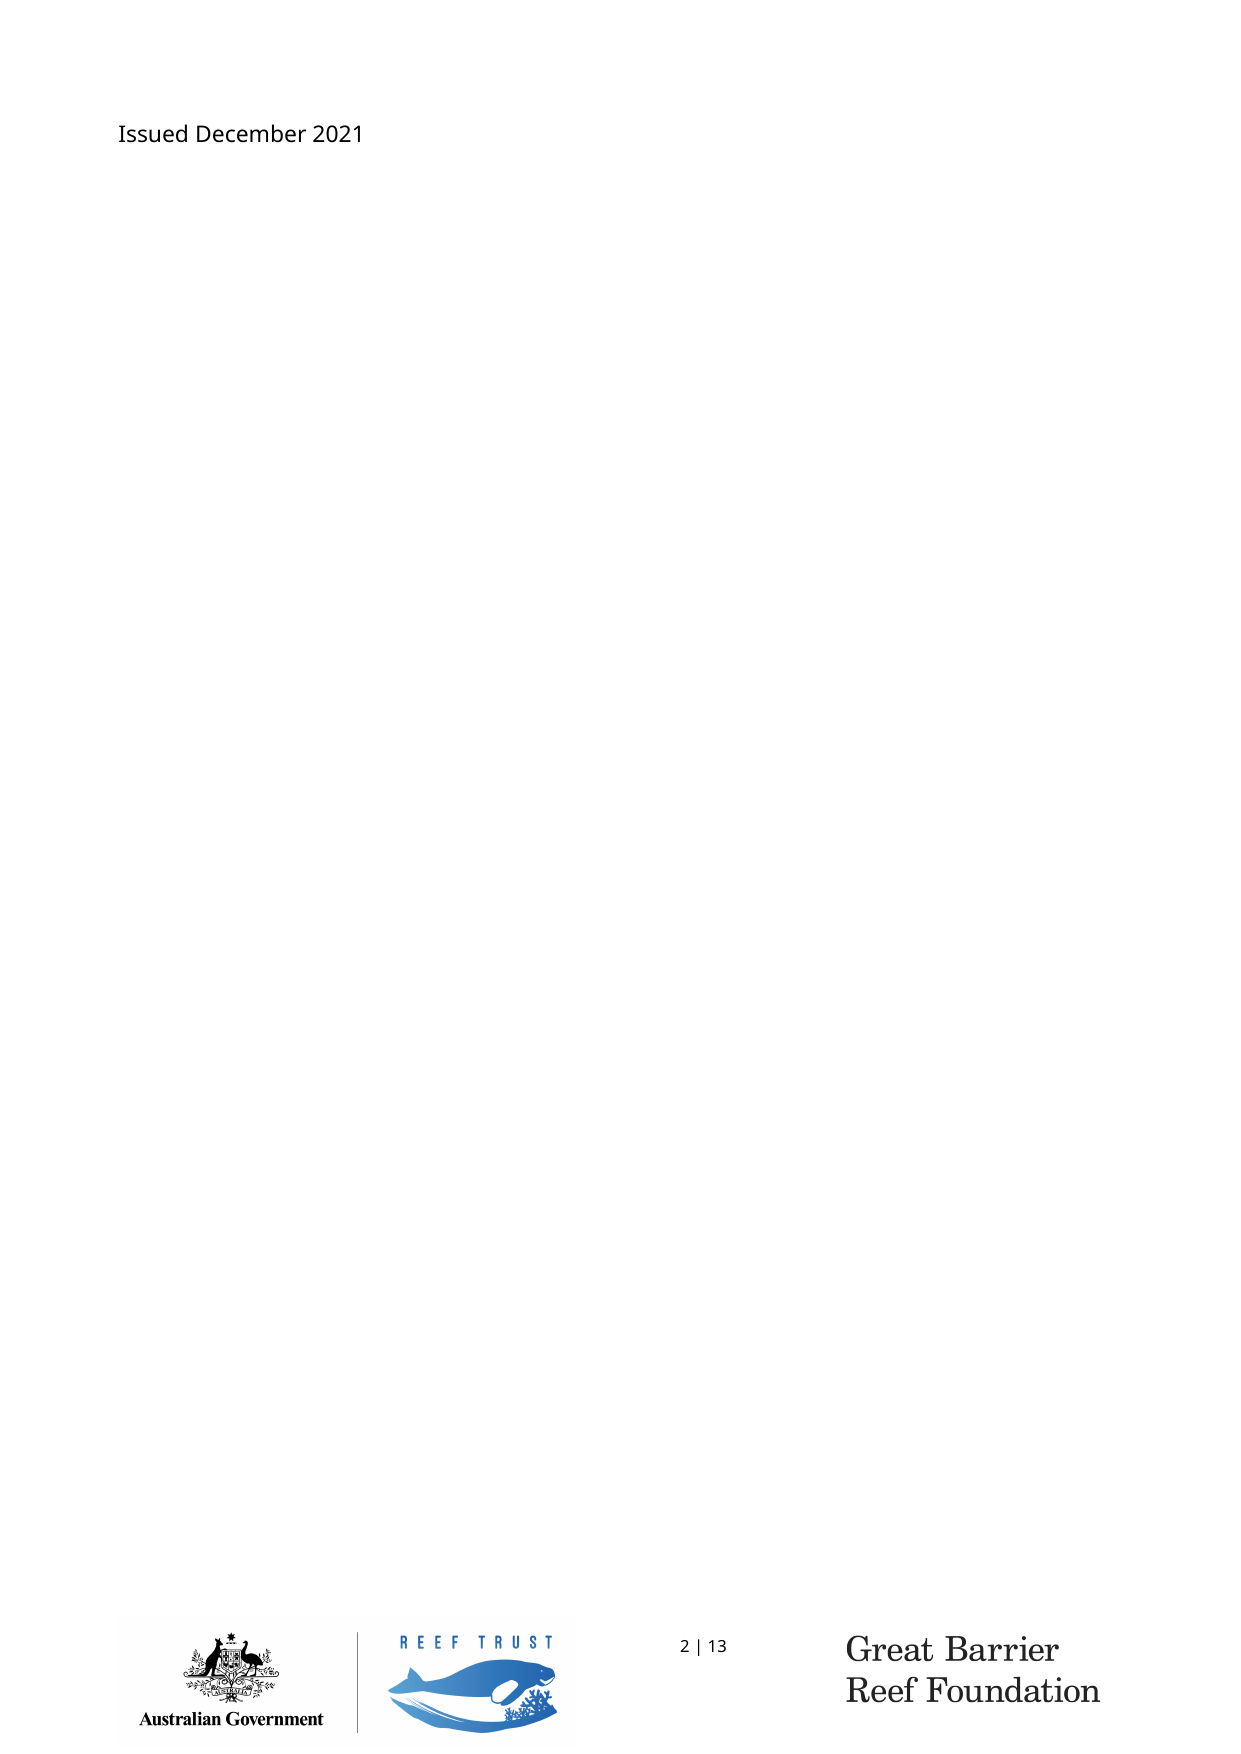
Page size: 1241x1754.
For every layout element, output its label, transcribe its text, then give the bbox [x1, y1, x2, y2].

text Issued December 2021 [118, 118, 1122, 149]
picture [119, 1617, 577, 1747]
picture [825, 1610, 1123, 1718]
